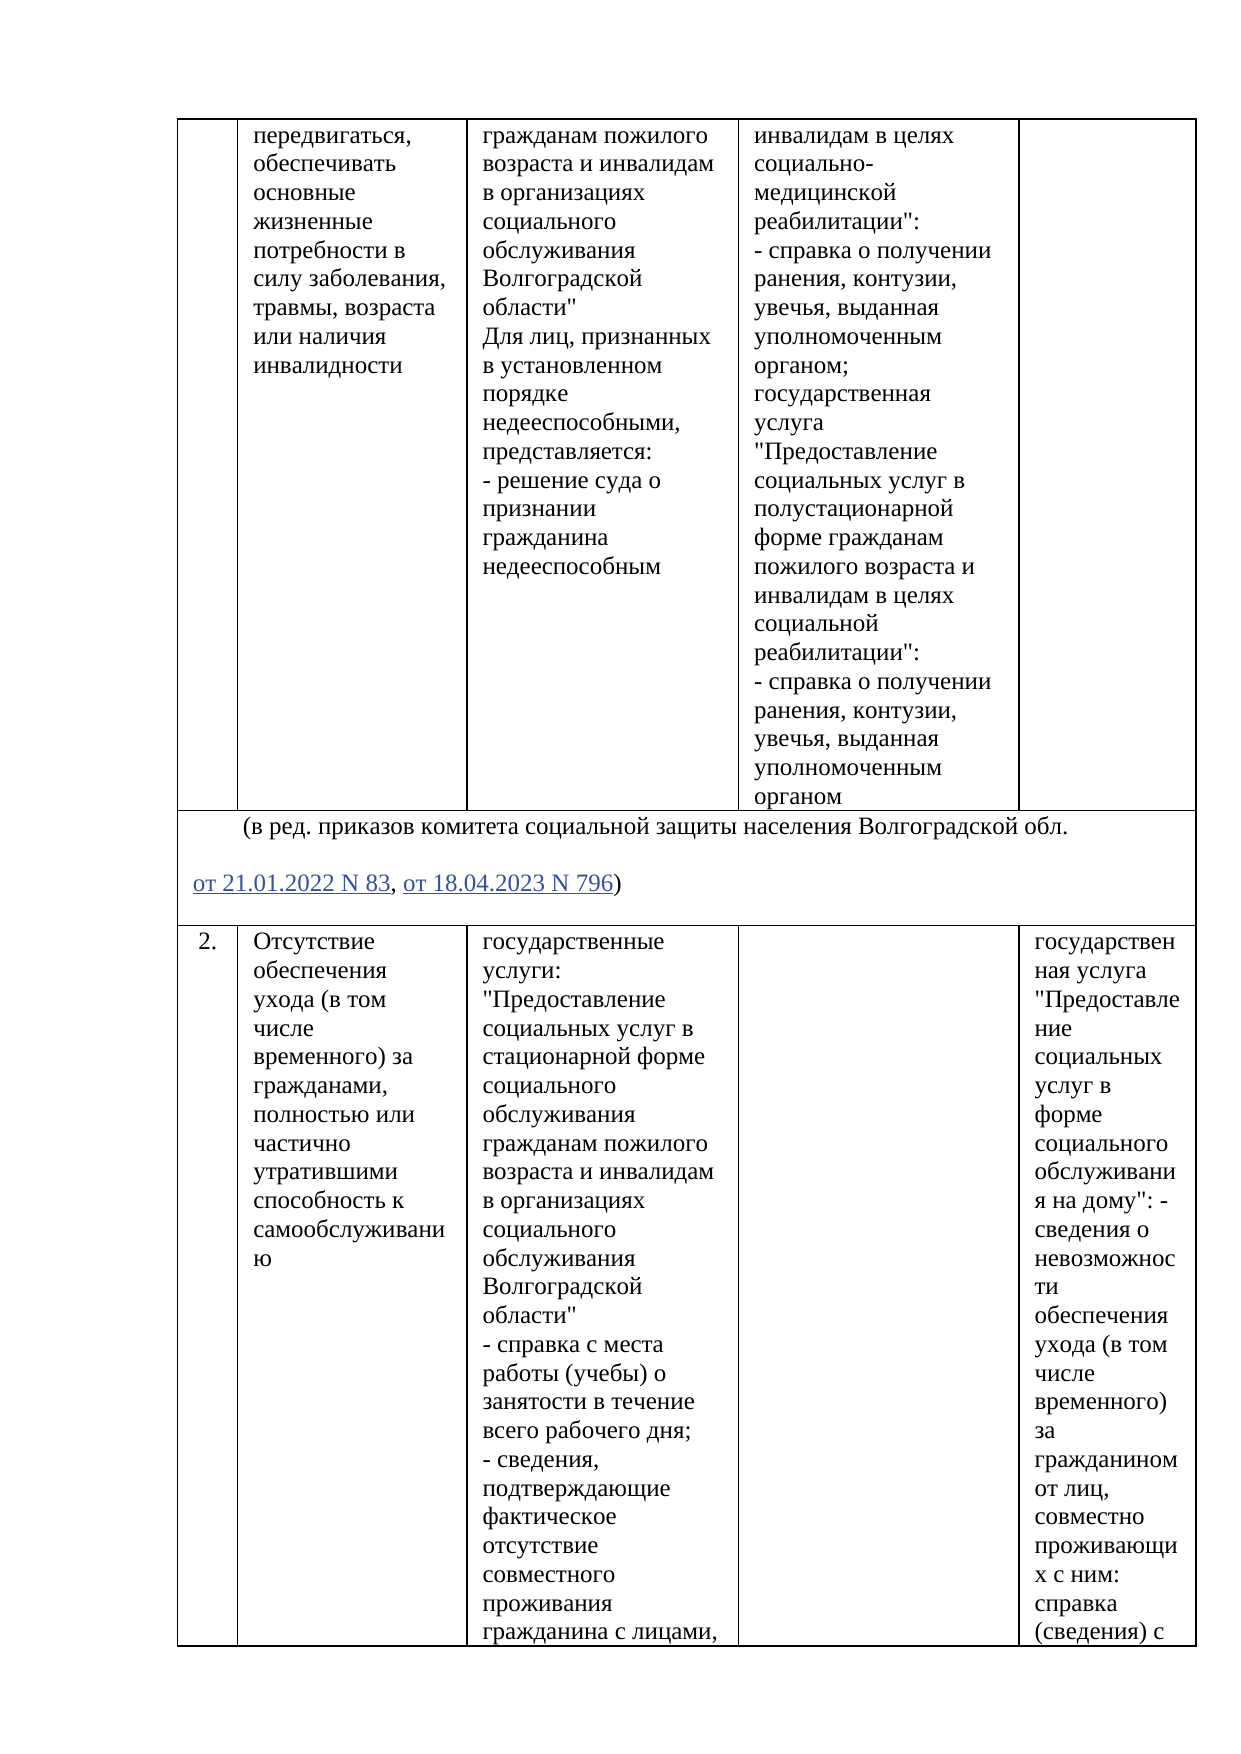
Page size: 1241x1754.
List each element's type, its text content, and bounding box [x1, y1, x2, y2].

table_cell 1. [178, 120, 237, 810]
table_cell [468, 120, 738, 810]
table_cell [238, 926, 466, 1645]
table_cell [739, 120, 1018, 810]
table_cell (в ред. приказов комитета социальной защиты населения Волгоградской обл. от 21.01.2022 N 83, от 18.04.2023 N 796) [178, 811, 1195, 925]
table_cell 2. [178, 926, 237, 1645]
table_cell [238, 120, 466, 810]
table_cell [1020, 120, 1195, 810]
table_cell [1020, 926, 1195, 1645]
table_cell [468, 926, 738, 1645]
table_cell [739, 926, 1018, 1645]
